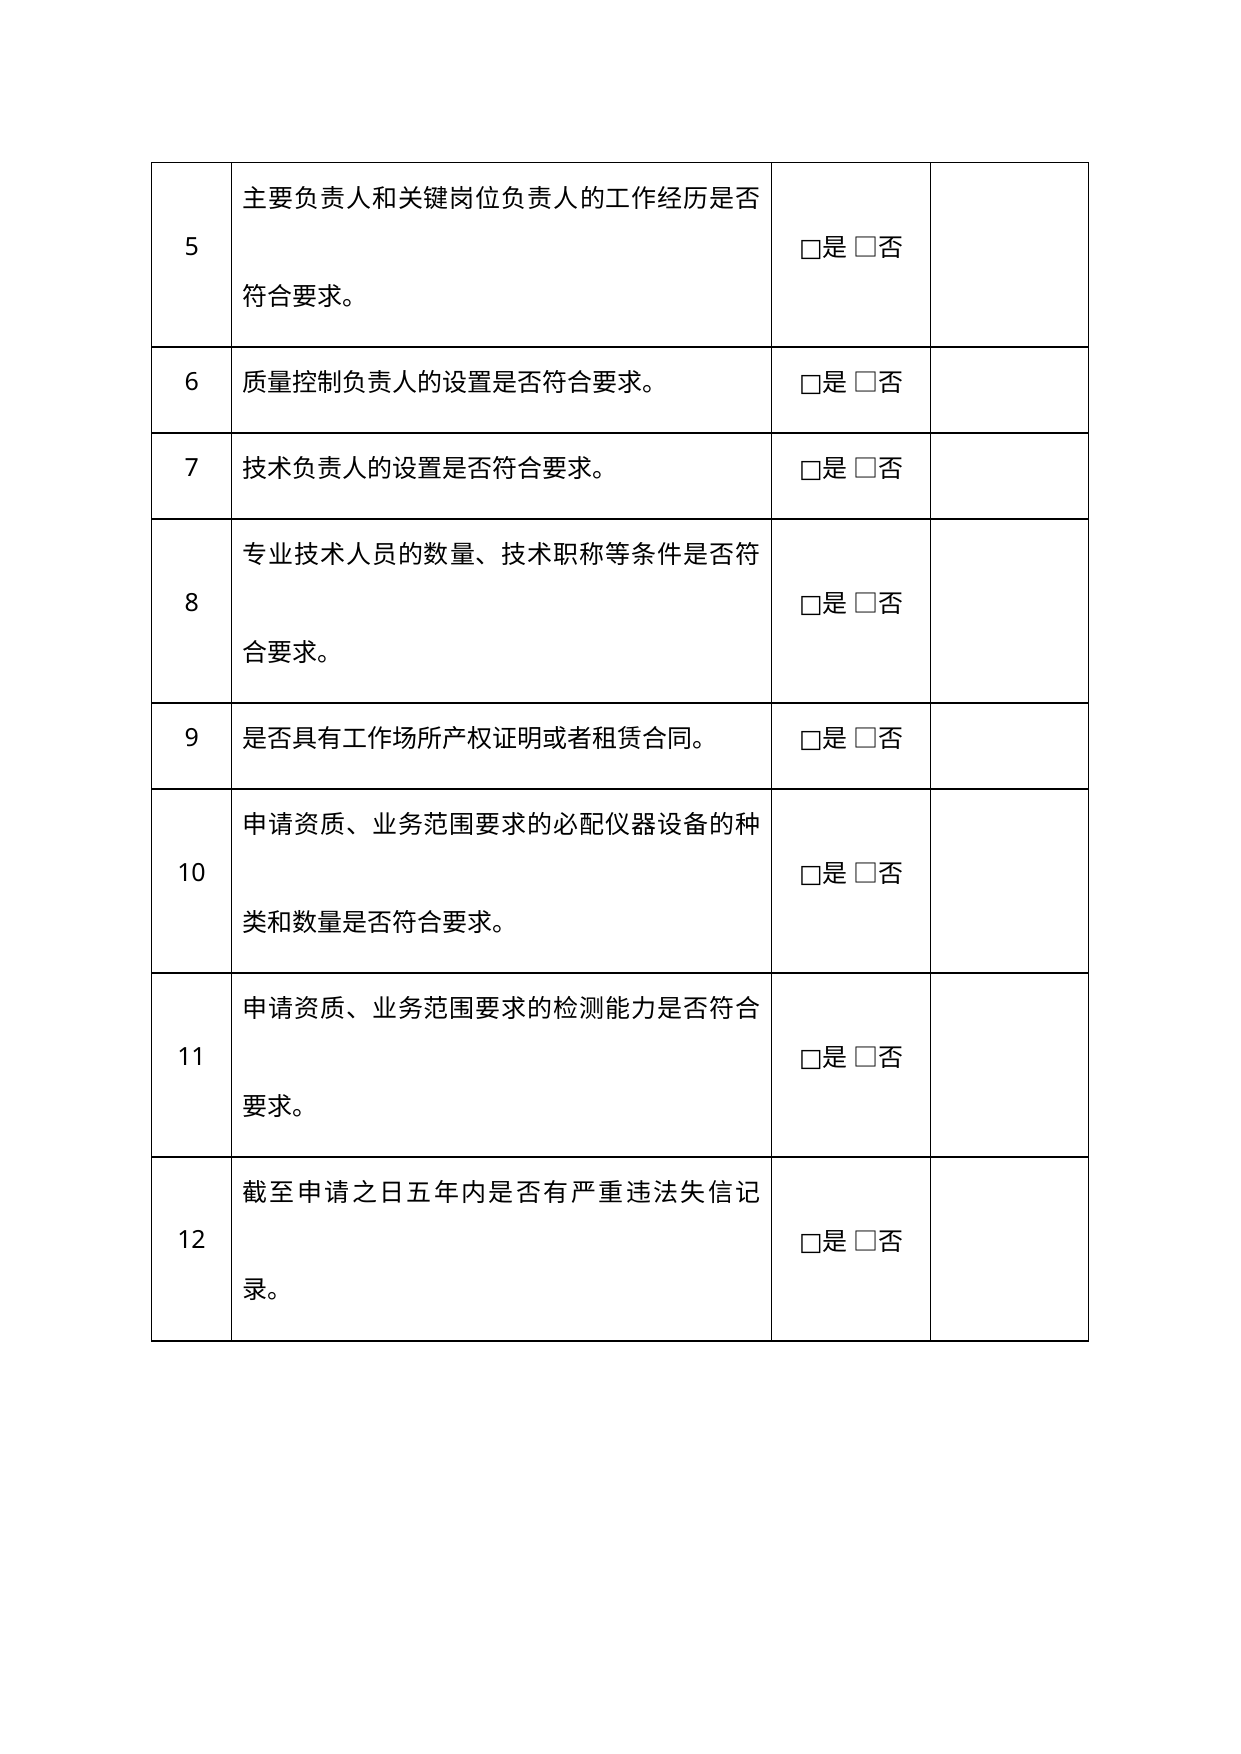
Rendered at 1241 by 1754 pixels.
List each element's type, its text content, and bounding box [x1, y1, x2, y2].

table_cell 10 [152, 790, 231, 972]
table_cell 申请资质、业务范围要求的检测能力是否符合要求。 [232, 974, 771, 1156]
table_cell □是 □否 [772, 790, 930, 972]
table_cell 技术负责人的设置是否符合要求。 [232, 434, 771, 518]
table_cell [931, 434, 1088, 518]
table_cell 9 [152, 704, 231, 788]
table_cell 申请资质、业务范围要求的必配仪器设备的种类和数量是否符合要求。 [232, 790, 771, 972]
table_cell [931, 348, 1088, 432]
table_cell □是 □否 [772, 163, 930, 346]
table_cell [931, 1158, 1088, 1339]
table_cell [931, 974, 1088, 1156]
table_cell □是 □否 [772, 974, 930, 1156]
table_cell 专业技术人员的数量、技术职称等条件是否符合要求。 [232, 520, 771, 702]
table_cell 主要负责人和关键岗位负责人的工作经历是否符合要求。 [232, 163, 771, 346]
table_cell □是 □否 [772, 520, 930, 702]
table_cell □是 □否 [772, 348, 930, 432]
table_cell 质量控制负责人的设置是否符合要求。 [232, 348, 771, 432]
table_cell [931, 163, 1088, 346]
table_cell 截至申请之日五年内是否有严重违法失信记录。 [232, 1158, 771, 1339]
table_cell 12 [152, 1158, 231, 1339]
table_cell 是否具有工作场所产权证明或者租赁合同。 [232, 704, 771, 788]
table_cell □是 □否 [772, 1158, 930, 1339]
table_cell [931, 790, 1088, 972]
table_cell 7 [152, 434, 231, 518]
table_cell 6 [152, 348, 231, 432]
table_cell 11 [152, 974, 231, 1156]
table_cell [931, 520, 1088, 702]
table_cell 8 [152, 520, 231, 702]
table_cell □是 □否 [772, 434, 930, 518]
table_cell [931, 704, 1088, 788]
table_cell □是 □否 [772, 704, 930, 788]
table_cell 5 [152, 163, 231, 346]
